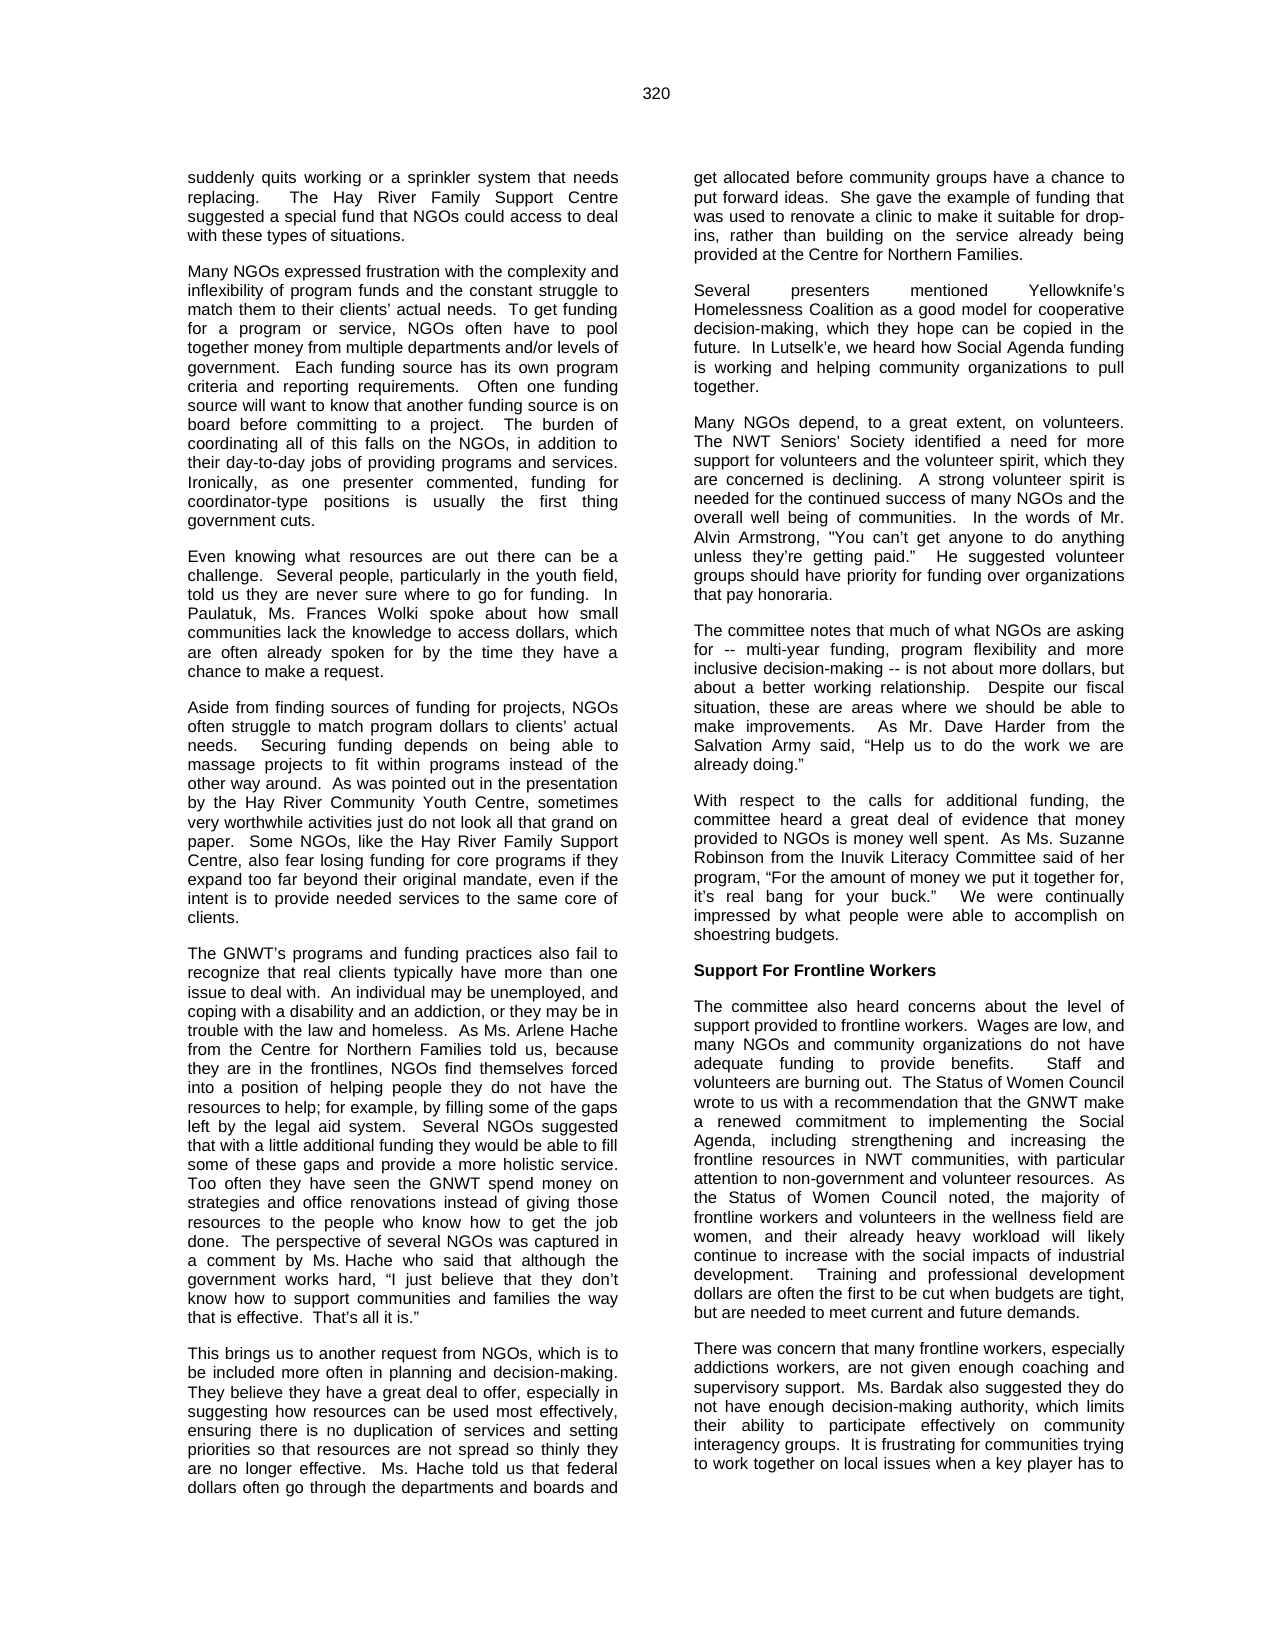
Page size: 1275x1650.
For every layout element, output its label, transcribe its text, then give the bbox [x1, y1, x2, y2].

text Several presenters mentioned ’s Homelessness Coalition as a good model for cooperative decision-making, which they hope can be copied in the future. In Lutselk’e, we heard how Social Agenda funding is working and helping community organizations to pull together. [694, 281, 1125, 396]
text This brings us to another request from NGOs, which is to be included more often in planning and decision-making. They believe they have a great deal to offer, especially in suggesting how resources can be used most effectively, ensuring there is no duplication of services and setting priorities so that resources are not spread so thinly they are no longer effective. Ms. Hache told us that federal dollars often go through the departments and boards and get allocated before community groups have a chance to put forward ideas. She gave the example of funding that was used to renovate a clinic to make it suitable for drop-ins, rather than building on the service already being provided at the Centre for Northern Families. [187, 1344, 619, 1497]
text Support For Frontline Workers [694, 961, 1125, 980]
text The committee also heard concerns about the level of support provided to frontline workers. Wages are low, and many NGOs and community organizations do not have adequate funding to provide benefits. Staff and volunteers are burning out. The Status of Women Council wrote to us with a recommendation that the GNWT make a renewed commitment to implementing the Social Agenda, including strengthening and increasing the frontline resources in NWT communities, with particular attention to non-government and volunteer resources. As the Status of Women Council noted, the majority of frontline workers and volunteers in the wellness field are women, and their already heavy workload will likely continue to increase with the social impacts of industrial development. Training and professional development dollars are often the first to be cut when budgets are tight, but are needed to meet current and future demands. [694, 997, 1125, 1322]
text Many NGOs expressed frustration with the complexity and inflexibility of program funds and the constant struggle to match them to their clients’ actual needs. To get funding for a program or service, NGOs often have to pool together money from multiple departments and/or levels of government. Each funding source has its own program criteria and reporting requirements. Often one funding source will want to know that another funding source is on board before committing to a project. The burden of coordinating all of this falls on the NGOs, in addition to their day-to-day jobs of providing programs and services. Ironically, as one presenter commented, funding for coordinator-type positions is usually the first thing government cuts. [187, 262, 619, 530]
text Aside from finding sources of funding for projects, NGOs often struggle to match program dollars to clients’ actual needs. Securing funding depends on being able to massage projects to fit within programs instead of the other way around. As was pointed out in the presentation by the Hay River Community Youth Centre, sometimes very worthwhile activities just do not look all that grand on paper. Some NGOs, like the Hay River Family Support Centre, also fear losing funding for core programs if they expand too far beyond their original mandate, even if the intent is to provide needed services to the same core of clients. [187, 697, 619, 927]
text Many NGOs depend, to a great extent, on volunteers. The NWT Seniors' Society identified a need for more support for volunteers and the volunteer spirit, which they are concerned is declining. A strong volunteer spirit is needed for the continued success of many NGOs and the overall well being of communities. In the words of Mr. Alvin Armstrong, "You can’t get anyone to do anything unless they’re getting paid.” He suggested volunteer groups should have priority for funding over organizations that pay honoraria. [694, 412, 1125, 604]
text Even knowing what resources are out there can be a challenge. Several people, particularly in the youth field, told us they are never sure where to go for funding. In Paulatuk, Ms. Frances Wolki spoke about how small communities lack the knowledge to access dollars, which are often already spoken for by the time they have a chance to make a request. [187, 547, 619, 681]
text The GNWT’s programs and funding practices also fail to recognize that real clients typically have more than one issue to deal with. An individual may be unemployed, and coping with a disability and an addiction, or they may be in trouble with the law and homeless. As Ms. Arlene Hache from the Centre for Northern Families told us, because they are in the frontlines, NGOs find themselves forced into a position of helping people they do not have the resources to help; for example, by filling some of the gaps left by the legal aid system. Several NGOs suggested that with a little additional funding they would be able to fill some of these gaps and provide a more holistic service. Too often they have seen the GNWT spend money on strategies and office renovations instead of giving those resources to the people who know how to get the job done. The perspective of several NGOs was captured in a comment by Ms. Hache who said that although the government works hard, “I just believe that they don’t know how to support communities and families the way that is effective. That’s all it is.” [187, 944, 619, 1327]
text The committee notes that much of what NGOs are asking for -- multi-year funding, program flexibility and more inclusive decision-making -- is not about more dollars, but about a better working relationship. Despite our fiscal situation, these are areas where we should be able to make improvements. As Mr. Dave Harder from the Salvation Army said, “Help us to do the work we are already doing.” [694, 621, 1125, 774]
text With respect to the calls for additional funding, the committee heard a great deal of evidence that money provided to NGOs is money well spent. As Ms. Suzanne Robinson from the Inuvik Literacy Committee said of her program, “For the amount of money we put it together for, it’s real bang for your buck.” We were continually impressed by what people were able to accomplish on shoestring budgets. [694, 791, 1125, 944]
